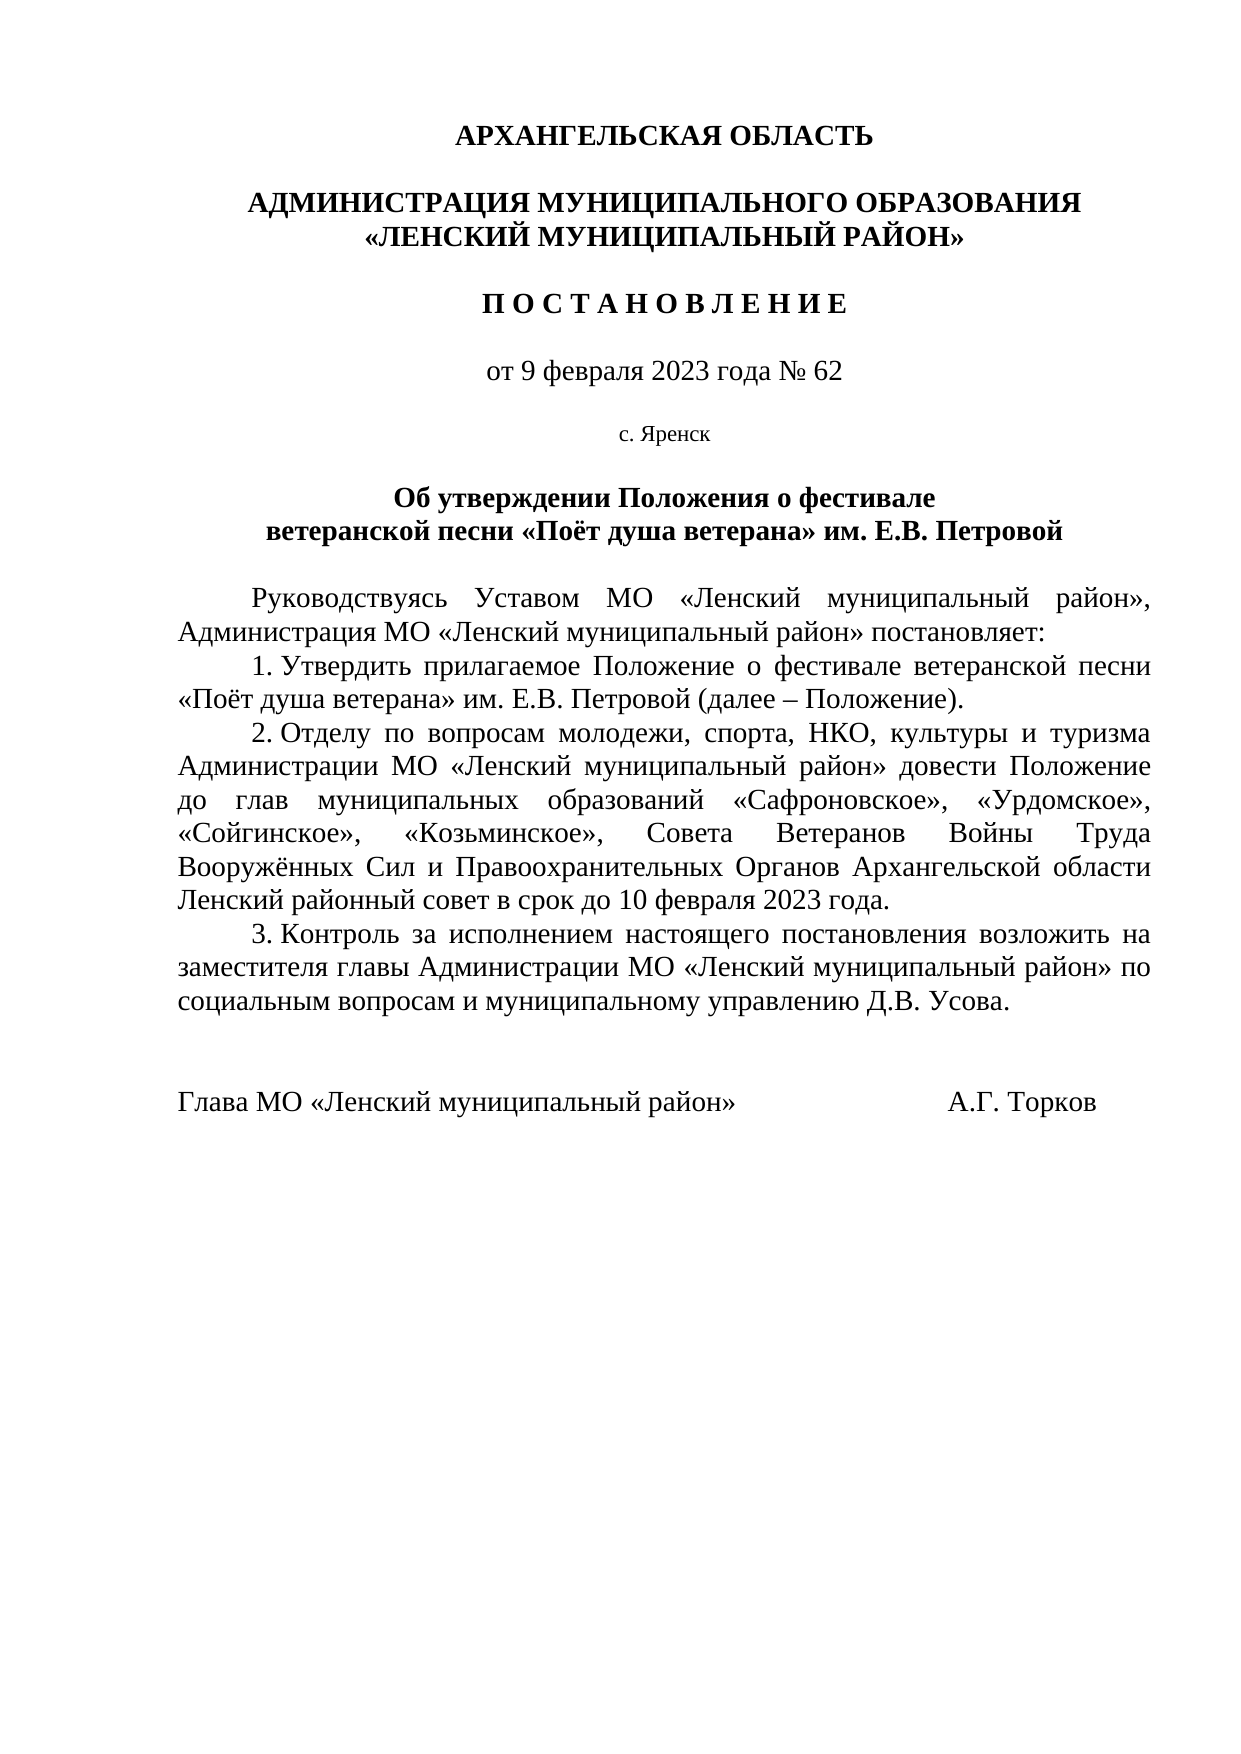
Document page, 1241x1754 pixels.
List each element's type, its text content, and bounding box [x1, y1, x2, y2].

list Отделу по вопросам молодежи, спорта, НКО, культуры и туризма Администрации МО «Ленский муниципальный район» довести Положение до глав муниципальных образований «Сафроновское», «Урдомское», «Сойгинское», «Козьминское», Совета Ветеранов Войны Труда Вооружённых Сил и Правоохранительных Органов Архангельской области Ленский районный совет в срок до 10 февраля 2023 года. [177, 715, 1152, 916]
text «ЛЕНСКИЙ МУНИЦИПАЛЬНЫЙ РАЙОН» [177, 219, 1152, 252]
text Об утверждении Положения о фестивале [177, 480, 1152, 513]
text АДМИНИСТРАЦИЯ МУНИЦИПАЛЬНОГО ОБРАЗОВАНИЯ [177, 185, 1152, 219]
text П О С Т А Н О В Л Е Н И Е [177, 286, 1152, 319]
text АРХАНГЕЛЬСКАЯ ОБЛАСТЬ [177, 118, 1152, 152]
text Глава МО «Ленский муниципальный район» А.Г. Торков [177, 1084, 1152, 1117]
text ветеранской песни «Поёт душа ветерана» им. Е.В. Петровой [177, 513, 1152, 547]
text Руководствуясь Уставом МО «Ленский муниципальный район», Администрация МО «Ленский муниципальный район» постановляет: [177, 581, 1152, 648]
text с. Яренск [177, 420, 1152, 446]
list Утвердить прилагаемое Положение о фестивале ветеранской песни «Поёт душа ветерана» им. Е.В. Петровой (далее – Положение). [177, 648, 1152, 715]
subtitle от 9 февраля 2023 года № 62 [177, 353, 1152, 386]
list Контроль за исполнением настоящего постановления возложить на заместителя главы Администрации МО «Ленский муниципальный район» по социальным вопросам и муниципальному управлению Д.В. Усова. [177, 916, 1152, 1017]
